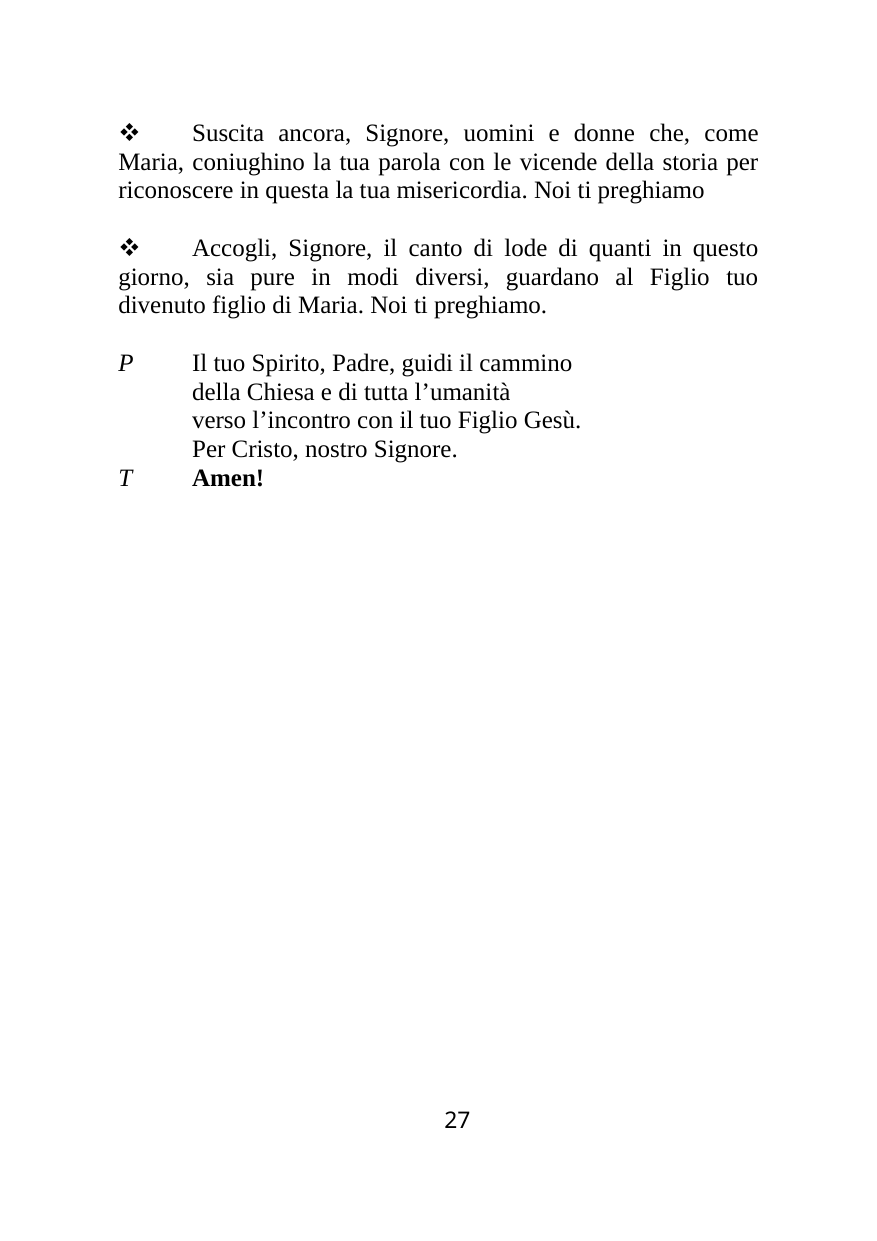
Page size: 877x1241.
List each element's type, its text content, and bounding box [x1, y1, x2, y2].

text della Chiesa e di tutta l’umanità [118, 377, 759, 406]
list Accogli, Signore, il canto di lode di quanti in questo giorno, sia pure in modi diversi, guardano al Figlio tuo divenuto figlio di Maria. Noi ti preghiamo. [118, 233, 759, 319]
text P Il tuo Spirito, Padre, guidi il cammino [118, 348, 759, 377]
text verso l’incontro con il tuo Figlio Gesù. [118, 406, 759, 434]
text Per Cristo, nostro Signore. [118, 434, 759, 463]
list Suscita ancora, Signore, uomini e donne che, come Maria, coniughino la tua parola con le vicende della storia per riconoscere in questa la tua misericordia. Noi ti preghiamo [118, 118, 759, 204]
text T Amen! [118, 463, 759, 492]
